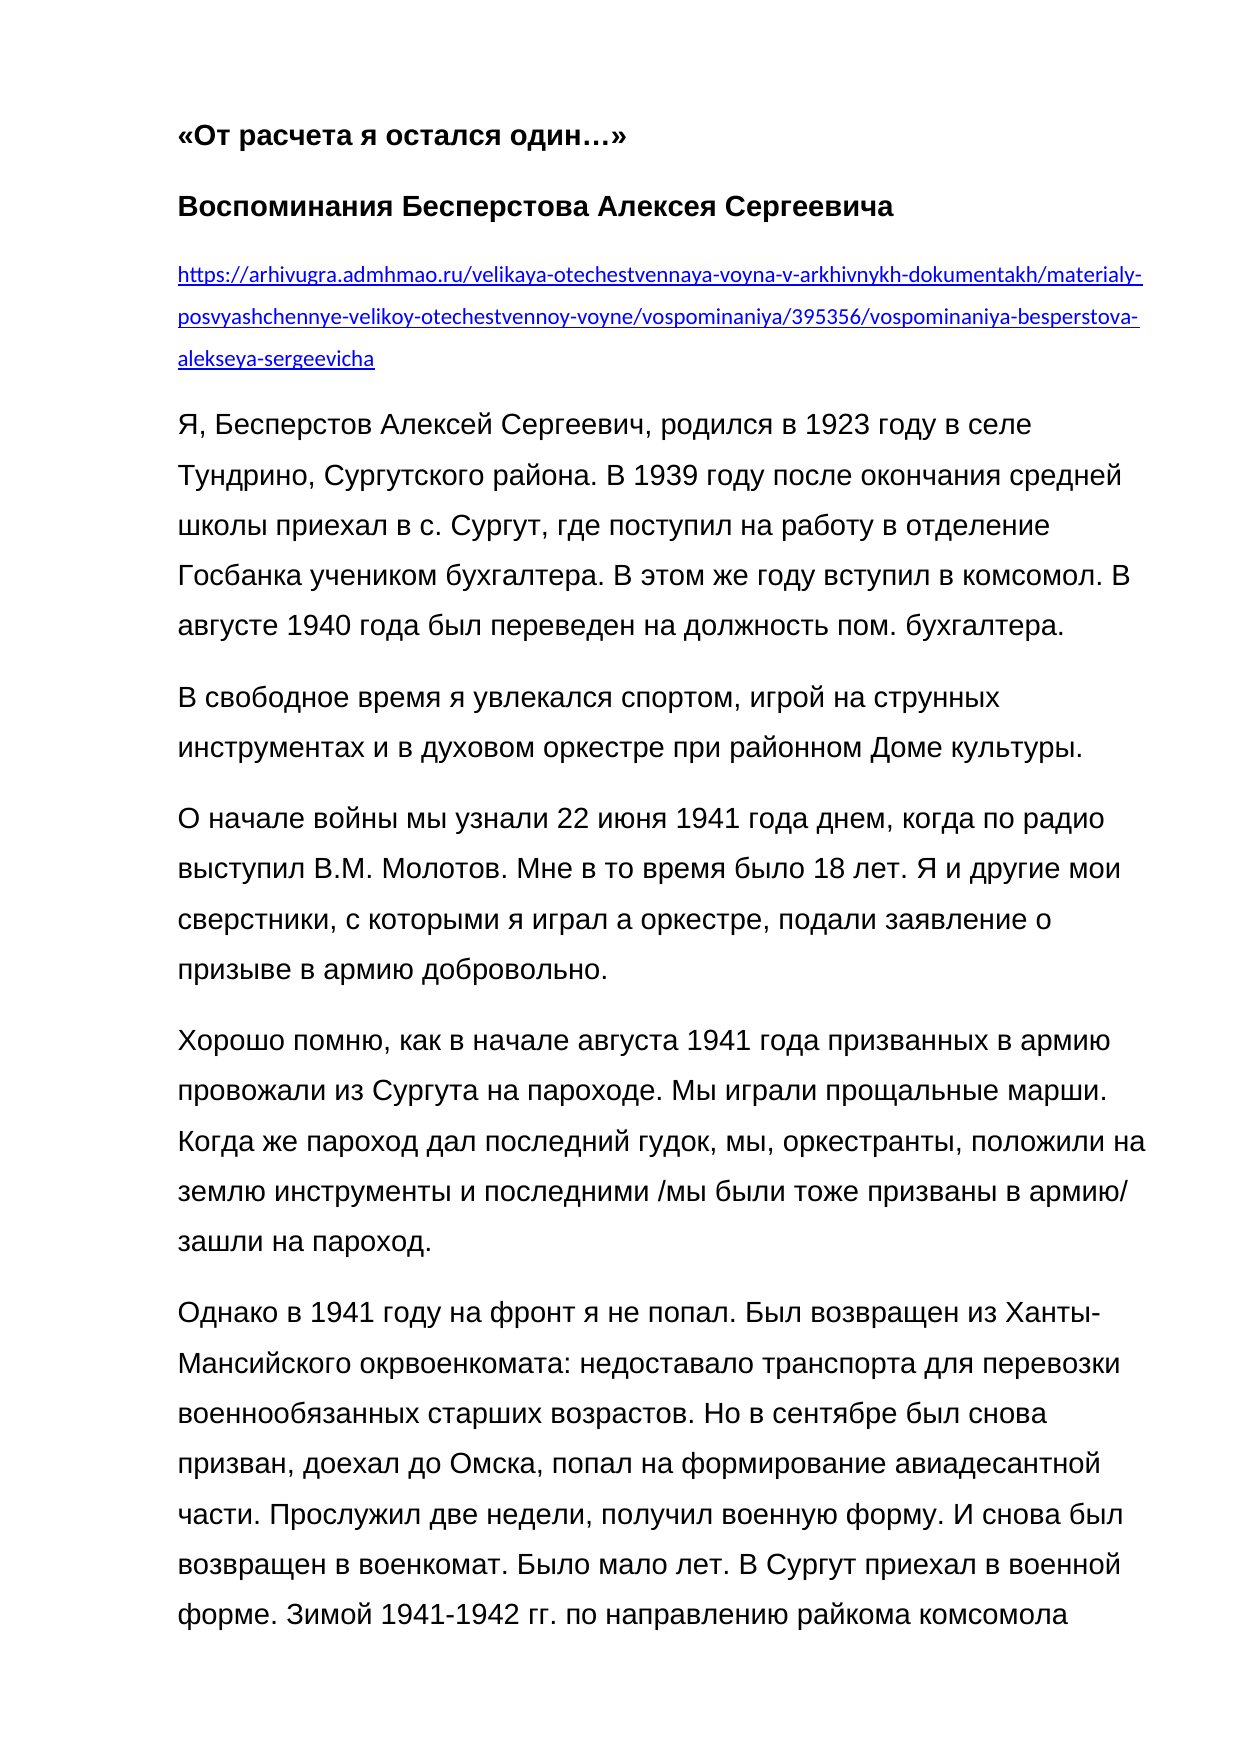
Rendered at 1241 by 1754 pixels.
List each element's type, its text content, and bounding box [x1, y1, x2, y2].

text Хорошо помню, как в начале августа 1941 года призванных в армию провожали из Сургута на пароходе. Мы играли прощальные марши. Когда же пароход дал последний гудок, мы, оркестранты, положили на землю инструменты и последними /мы были тоже призваны в армию/ зашли на пароход. [177, 1023, 1152, 1258]
text В свободное время я увлекался спортом, игрой на струнных инструментах и в духовом оркестре при районном Доме культуры. [177, 679, 1152, 763]
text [177, 1296, 1152, 1631]
text https://arhivugra.admhmao.ru/velikaya-otechestvennaya-voyna-v-arkhivnykh-dokumentakh/materialy-posvyashchennye-velikoy-otechestvennoy-voyne/vospominaniya/395356/vospominaniya-besperstova-alekseya-sergeevicha [177, 260, 1152, 372]
text Воспоминания Бесперстова Алексея Сергеевича [177, 189, 1152, 223]
text «От расчета я остался один…» [177, 118, 1152, 152]
text О начале войны мы узнали 22 июня 1941 года днем, когда по радио выступил В.М. Молотов. Мне в то время было 18 лет. Я и другие мои сверстники, с которыми я играл а оркестре, подали заявление о призыве в армию добровольно. [177, 801, 1152, 986]
text Я, Бесперстов Алексей Сергеевич, родился в 1923 году в селе Тундрино, Сургутского района. В 1939 году после окончания средней школы приехал в с. Сургут, где поступил на работу в отделение Госбанка учеником бухгалтера. В этом же году вступил в комсомол. В августе 1940 года был переведен на должность пом. бухгалтера. [177, 407, 1152, 642]
